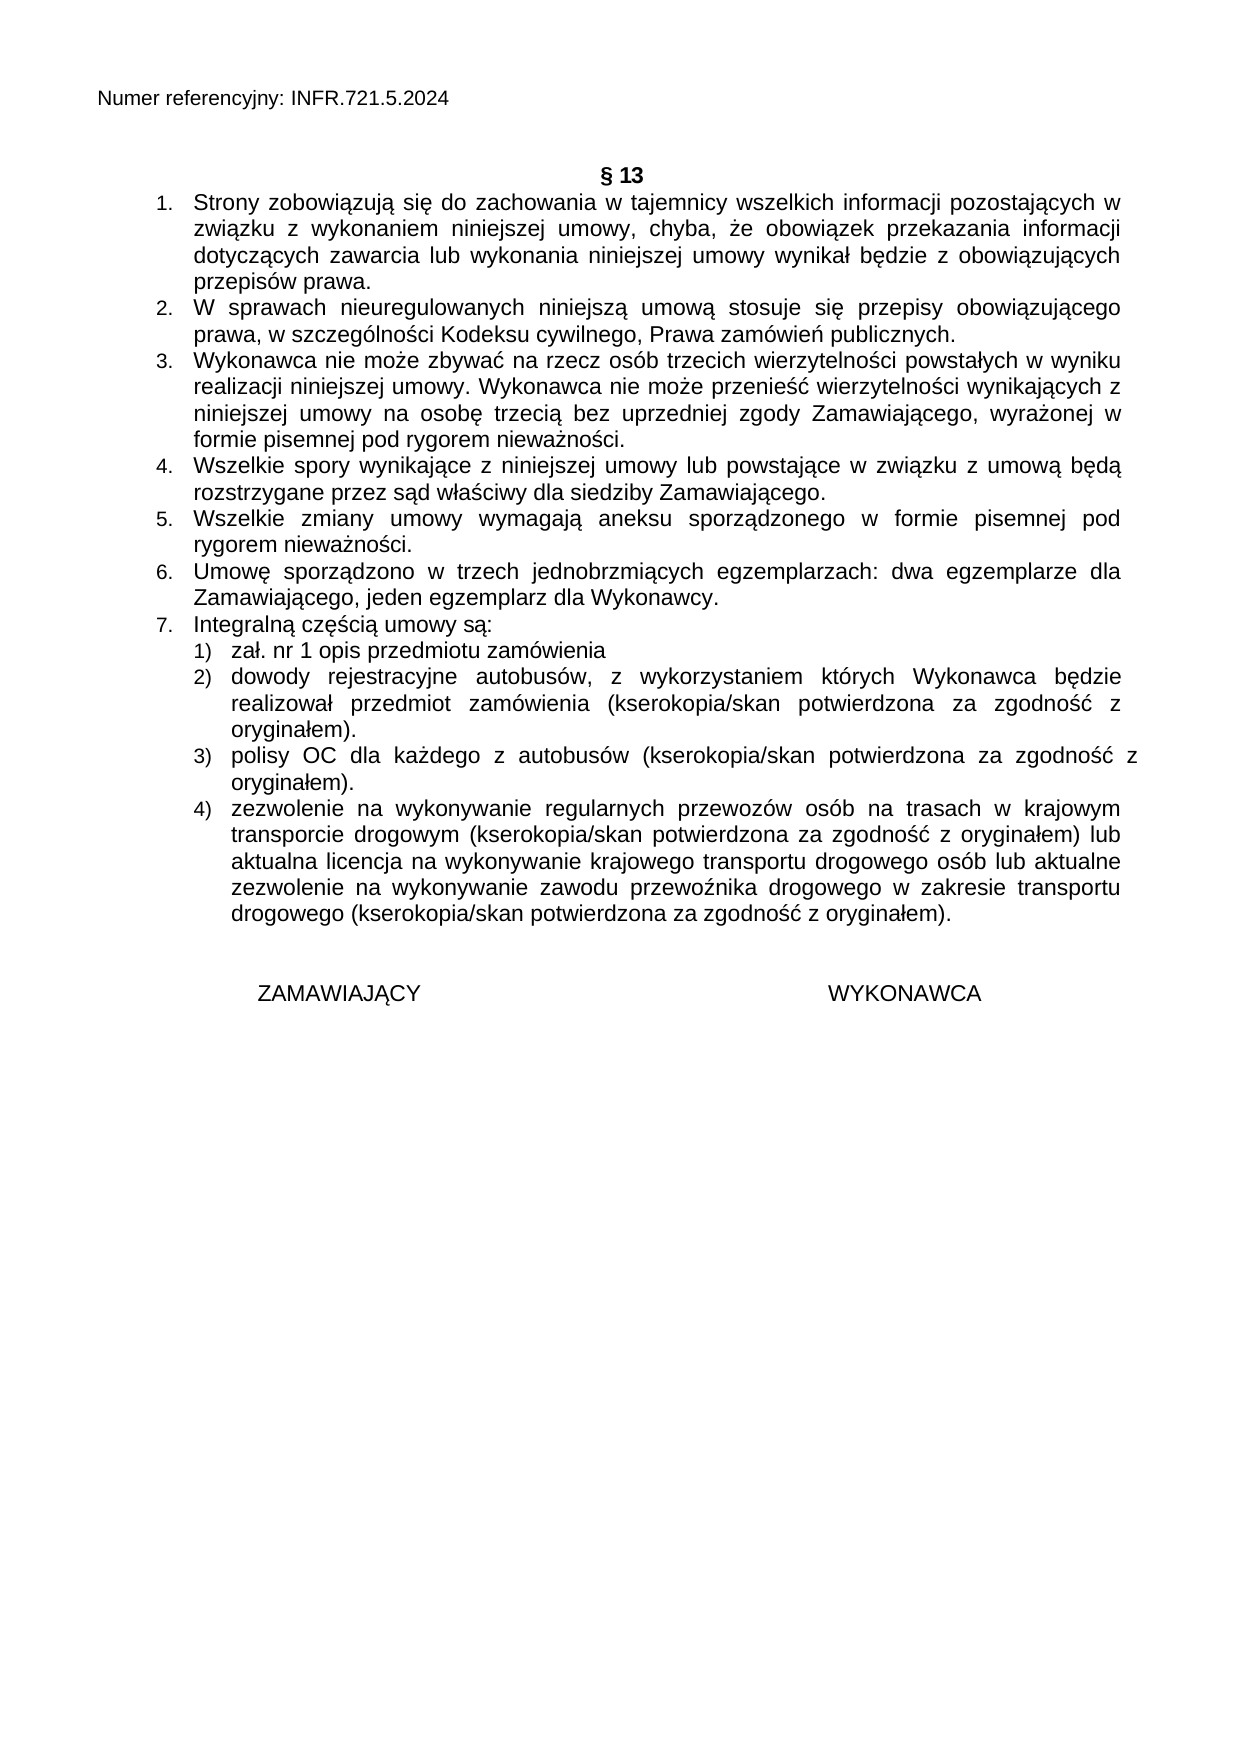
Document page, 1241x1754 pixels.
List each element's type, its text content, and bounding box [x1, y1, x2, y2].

list Wszelkie spory wynikające z niniejszej umowy lub powstające w związku z umową będą rozstrzygane przez sąd właściwy dla siedziby Zamawiającego. [156, 452, 1122, 505]
text ZAMAWIAJĄCY WYKONAWCA [106, 979, 1133, 1006]
text § 13 [600, 162, 1138, 189]
list Umowę sporządzono w trzech jednobrzmiących egzemplarzach: dwa egzemplarze dla Zamawiającego, jeden egzemplarz dla Wykonawcy. [156, 558, 1121, 611]
list zezwolenie na wykonywanie regularnych przewozów osób na trasach w krajowym transporcie drogowym (kserokopia/skan potwierdzona za zgodność z oryginałem) lub aktualna licencja na wykonywanie krajowego transportu drogowego osób lub aktualne zezwolenie na wykonywanie zawodu przewoźnika drogowego w zakresie transportu drogowego (kserokopia/skan potwierdzona za zgodność z oryginałem). [193, 795, 1121, 927]
list dowody rejestracyjne autobusów, z wykorzystaniem których Wykonawca będzie realizował przedmiot zamówienia (kserokopia/skan potwierdzona za zgodność z oryginałem). [193, 663, 1122, 742]
list polisy OC dla każdego z autobusów (kserokopia/skan potwierdzona za zgodność z oryginałem). [193, 742, 1138, 795]
list Wszelkie zmiany umowy wymagają aneksu sporządzonego w formie pisemnej pod rygorem nieważności. [156, 505, 1122, 558]
list Strony zobowiązują się do zachowania w tajemnicy wszelkich informacji pozostających w związku z wykonaniem niniejszej umowy, chyba, że obowiązek przekazania informacji dotyczących zawarcia lub wykonania niniejszej umowy wynikał będzie z obowiązujących przepisów prawa. [156, 189, 1121, 294]
list W sprawach nieuregulowanych niniejszą umową stosuje się przepisy obowiązującego prawa, w szczególności Kodeksu cywilnego, Prawa zamówień publicznych. [156, 294, 1122, 347]
list zał. nr 1 opis przedmiotu zamówienia [193, 637, 1138, 663]
list Integralną częścią umowy są: [156, 611, 1138, 637]
list Wykonawca nie może zbywać na rzecz osób trzecich wierzytelności powstałych w wyniku realizacji niniejszej umowy. Wykonawca nie może przenieść wierzytelności wynikających z niniejszej umowy na osobę trzecią bez uprzedniej zgody Zamawiającego, wyrażonej w formie pisemnej pod rygorem nieważności. [156, 347, 1122, 452]
